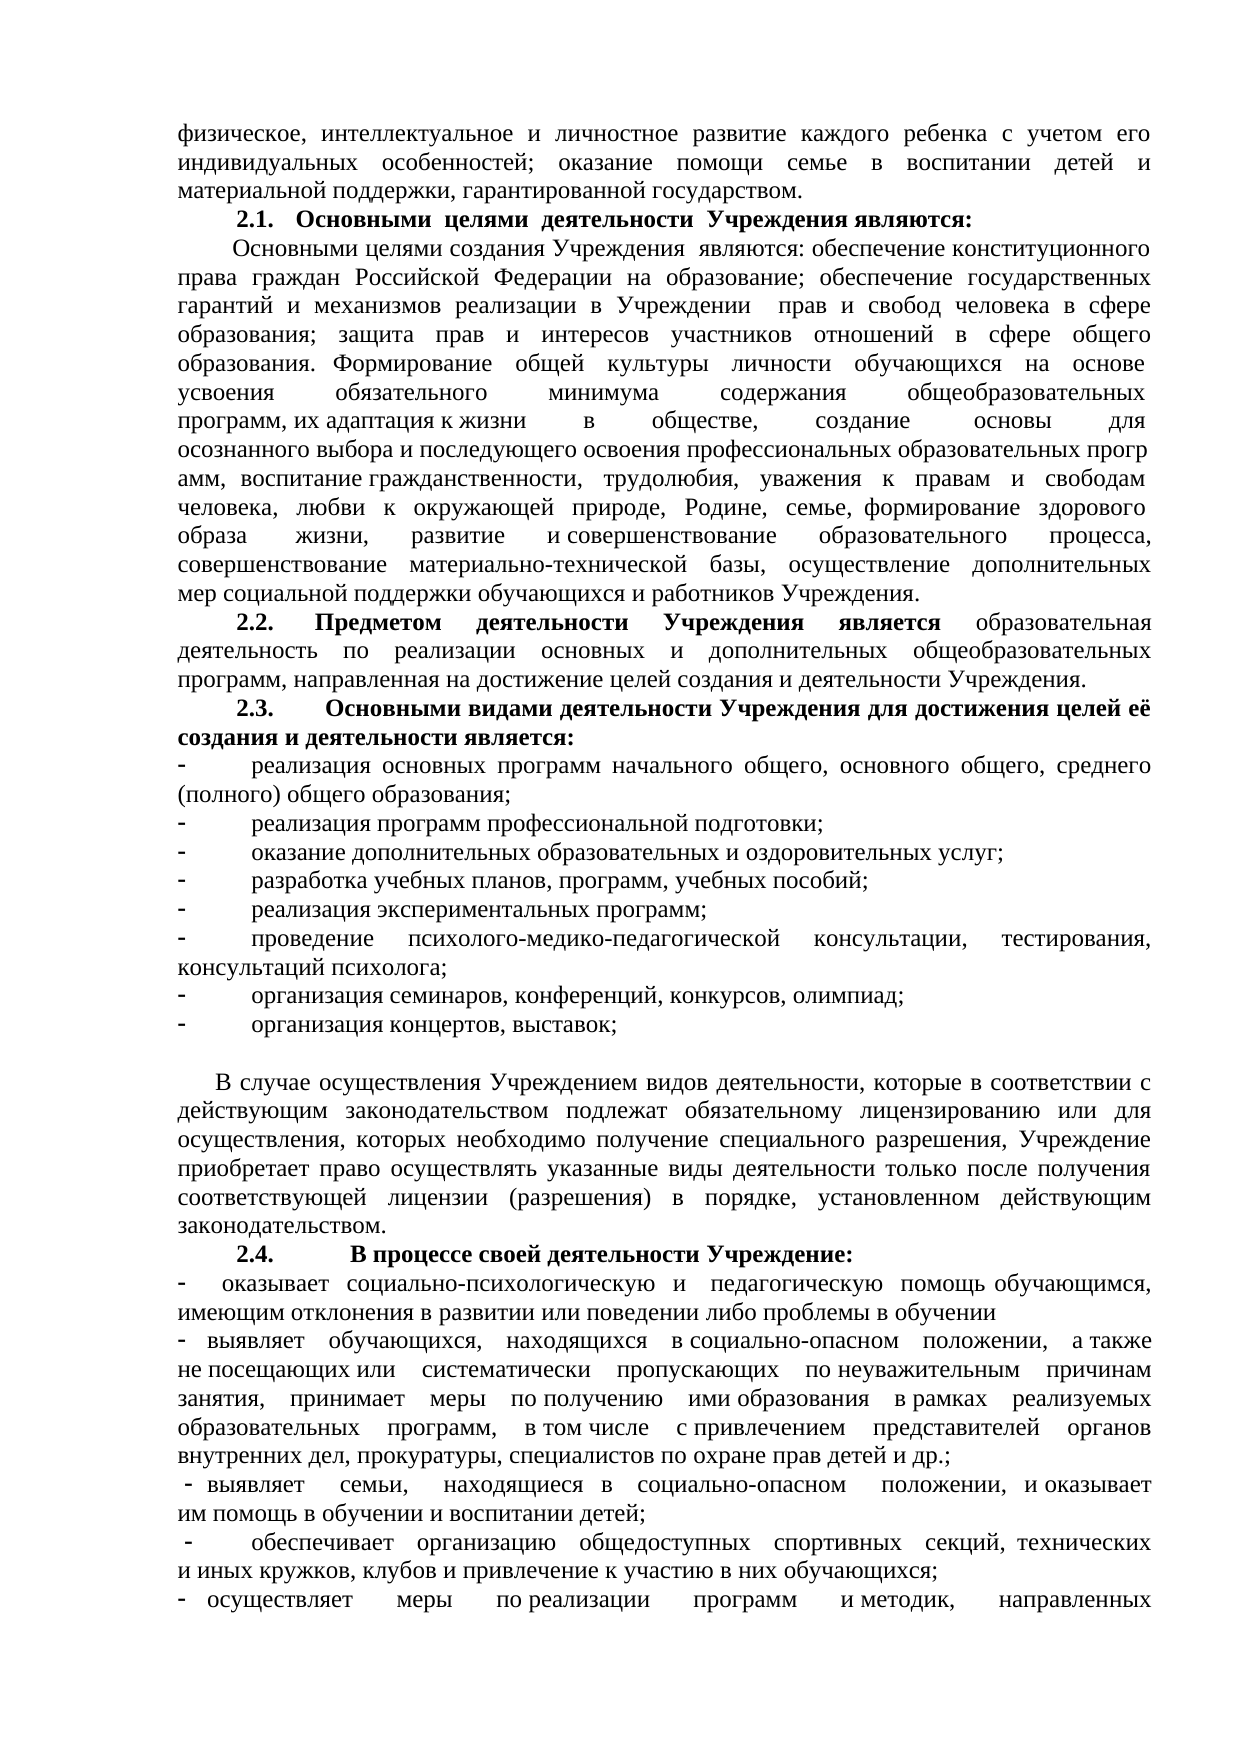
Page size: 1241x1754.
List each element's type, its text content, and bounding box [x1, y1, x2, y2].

text Основными целями создания Учреждения являются: обеспечение конституционного права граждан Российской Федерации на образование; обеспечение государственных гарантий и механизмов реализации в Учреждении прав и свобод человека в сфере образования; защита прав и интересов участников отношений в сфере общего образования. Формирование общей культуры личности обучающихся на основе усвоения обязательного минимума содержания общеобразовательных программ, их адаптация к жизни в обществе, создание основы для осознанного выбора и последующего освоения профессиональных образовательных программ, воспитание гражданственности, трудолюбия, уважения к правам и свободам человека, любви к окружающей природе, Родине, семье, формирование здорового образа жизни, развитие и совершенствование образовательного процесса, совершенствование материально-технической базы, осуществление дополнительных мер социальной поддержки обучающихся и работников Учреждения. [177, 233, 1152, 607]
text  реализация основных программ начального общего, основного общего, среднего (полного) общего образования; [177, 751, 1152, 808]
text В случае осуществления Учреждением видов деятельности, которые в соответствии с действующим законодательством подлежат обязательному лицензированию или для осуществления, которых необходимо получение специального разрешения, Учреждение приобретает право осуществлять указанные виды деятельности только после получения соответствующей лицензии (разрешения) в порядке, установленном действующим законодательством. [177, 1067, 1152, 1239]
text  выявляет обучающихся, находящихся в социально-опасном положении, а также не посещающих или систематически пропускающих по неуважительным причинам занятия, принимает меры по получению ими образования в рамках реализуемых образовательных программ, в том числе с привлечением представителей органов внутренних дел, прокуратуры, специалистов по охране прав детей и др.; [177, 1326, 1152, 1469]
text  проведение психолого-медико-педагогической консультации, тестирования, консультаций психолога; [177, 923, 1152, 981]
text 2.1. Основными целями деятельности Учреждения являются: [222, 204, 1152, 233]
text  реализация экспериментальных программ; [177, 894, 1152, 923]
text  организация концертов, выставок; [177, 1009, 1152, 1038]
text  оказание дополнительных образовательных и оздоровительных услуг; [177, 837, 1152, 866]
text  реализация программ профессиональной подготовки; [177, 808, 1152, 837]
text  разработка учебных планов, программ, учебных пособий; [177, 866, 1152, 894]
text 2.2. Предметом деятельности Учреждения является образовательная деятельность по реализации основных и дополнительных общеобразовательных программ, направленная на достижение целей создания и деятельности Учреждения. [177, 607, 1152, 693]
text  оказывает социально-психологическую и педагогическую помощь обучающимся, имеющим отклонения в развитии или поведении либо проблемы в обучении [177, 1268, 1152, 1326]
text 2.3. Основными видами деятельности Учреждения для достижения целей её создания и деятельности является: [177, 693, 1152, 751]
text  выявляет семьи, находящиеся в социально-опасном положении, и оказывает им помощь в обучении и воспитании детей; [177, 1469, 1152, 1527]
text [177, 1584, 1152, 1613]
text  организация семинаров, конференций, конкурсов, олимпиад; [177, 981, 1152, 1009]
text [177, 118, 1152, 204]
text 2.4. В процессе своей деятельности Учреждение: [236, 1239, 1152, 1268]
text  обеспечивает организацию общедоступных спортивных секций, технических и иных кружков, клубов и привлечение к участию в них обучающихся; [177, 1527, 1152, 1584]
